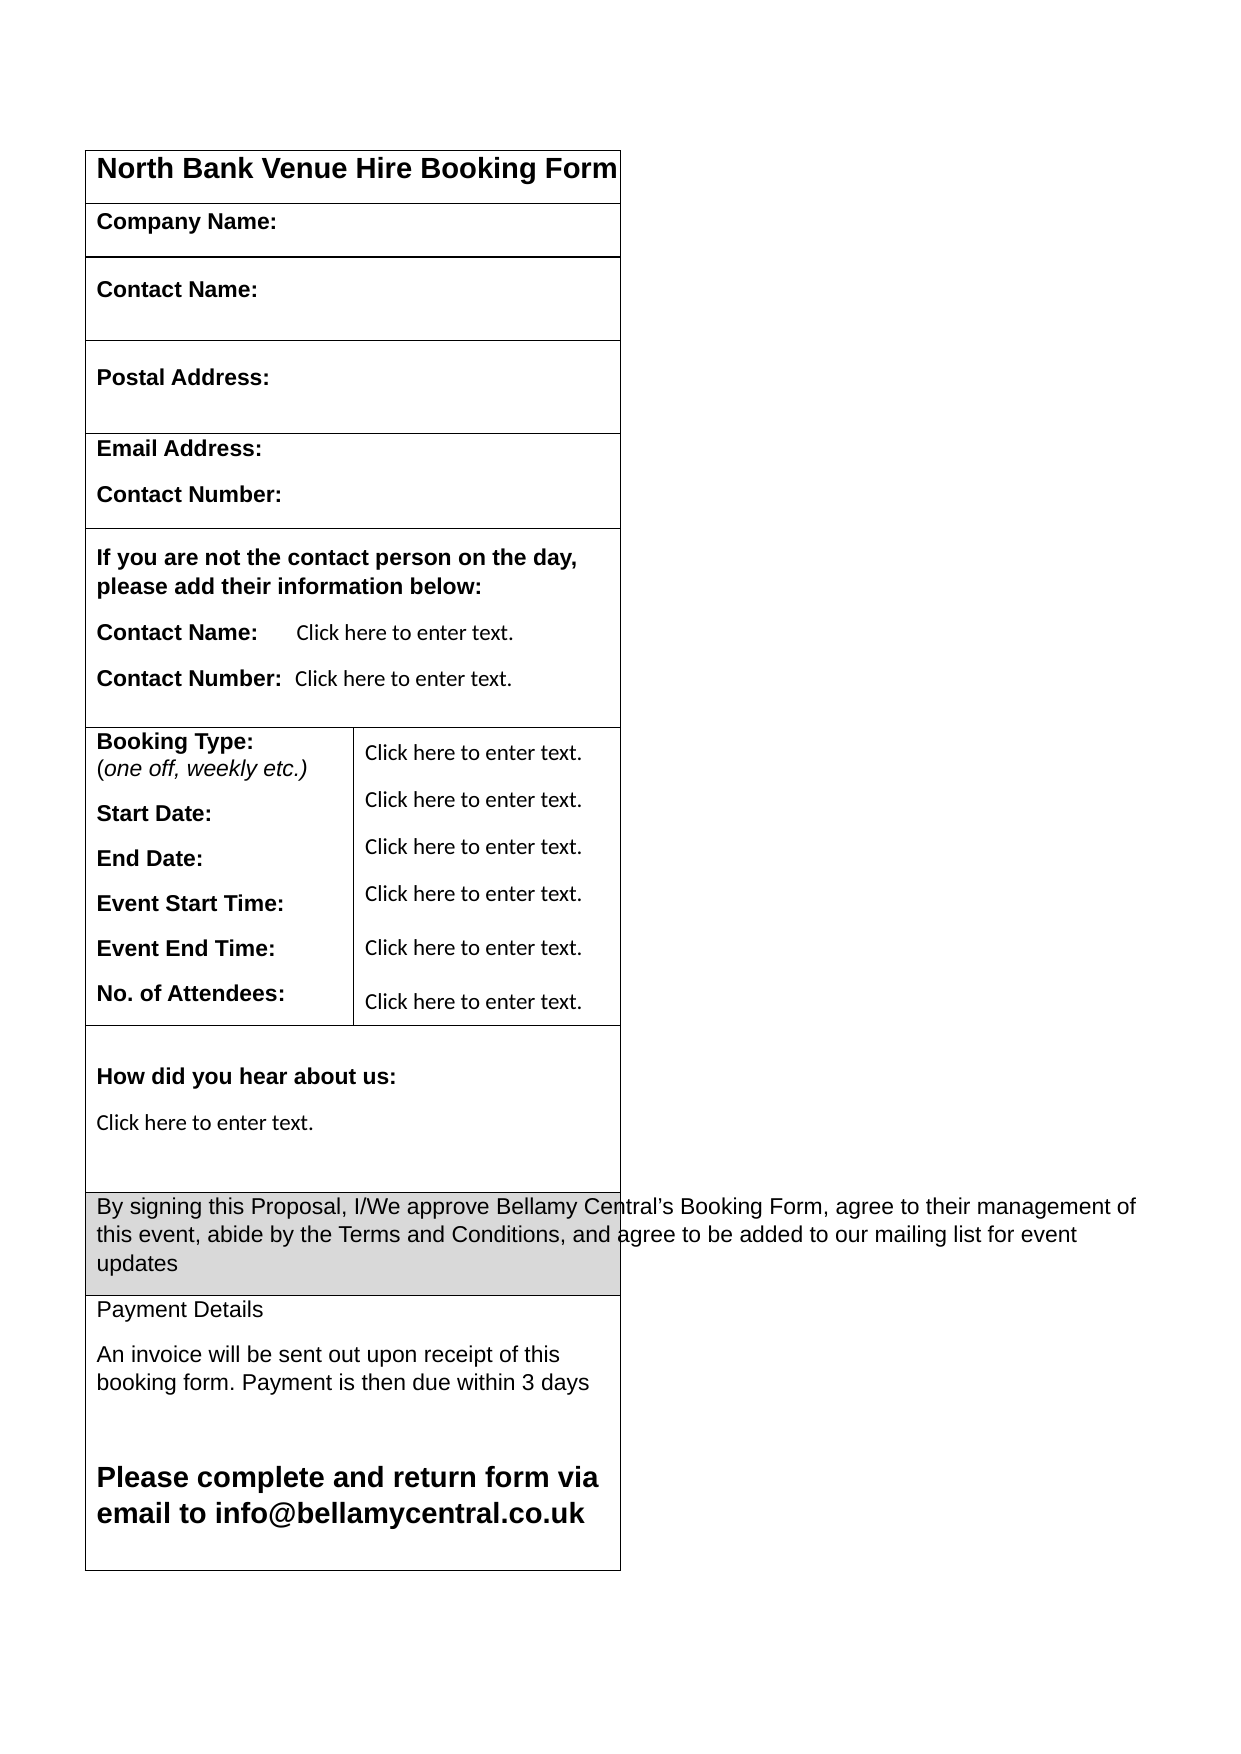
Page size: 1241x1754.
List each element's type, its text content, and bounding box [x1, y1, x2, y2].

table_cell Booking Type: (one off, weekly etc.) Start Date: End Date: Event Start Time: Event End Time: No. of Attendees: [86, 728, 353, 1025]
table_cell If you are not the contact person on the day, please add their information below: Contact Name: Contact Number: [86, 529, 620, 727]
table_cell [354, 728, 620, 1025]
table_cell Contact Name: [86, 258, 620, 340]
table_cell Postal Address: [86, 341, 620, 433]
table_cell How did you hear about us: [86, 1026, 620, 1192]
table_cell Payment Details An invoice will be sent out upon receipt of this booking form. Payment is then due within 3 days Please complete and return form via email to info@bellamycentral.co.uk [86, 1296, 620, 1570]
table_cell By signing this Proposal, I/We approve Bellamy Central’s Booking Form, agree to their management of this event, abide by the Terms and Conditions, and agree to be added to our mailing list for event updates [86, 1193, 620, 1295]
table_cell Company Name: [86, 204, 620, 256]
table_header North Bank Venue Hire Booking Form [86, 151, 620, 203]
table_cell Email Address: Contact Number: [86, 434, 620, 527]
